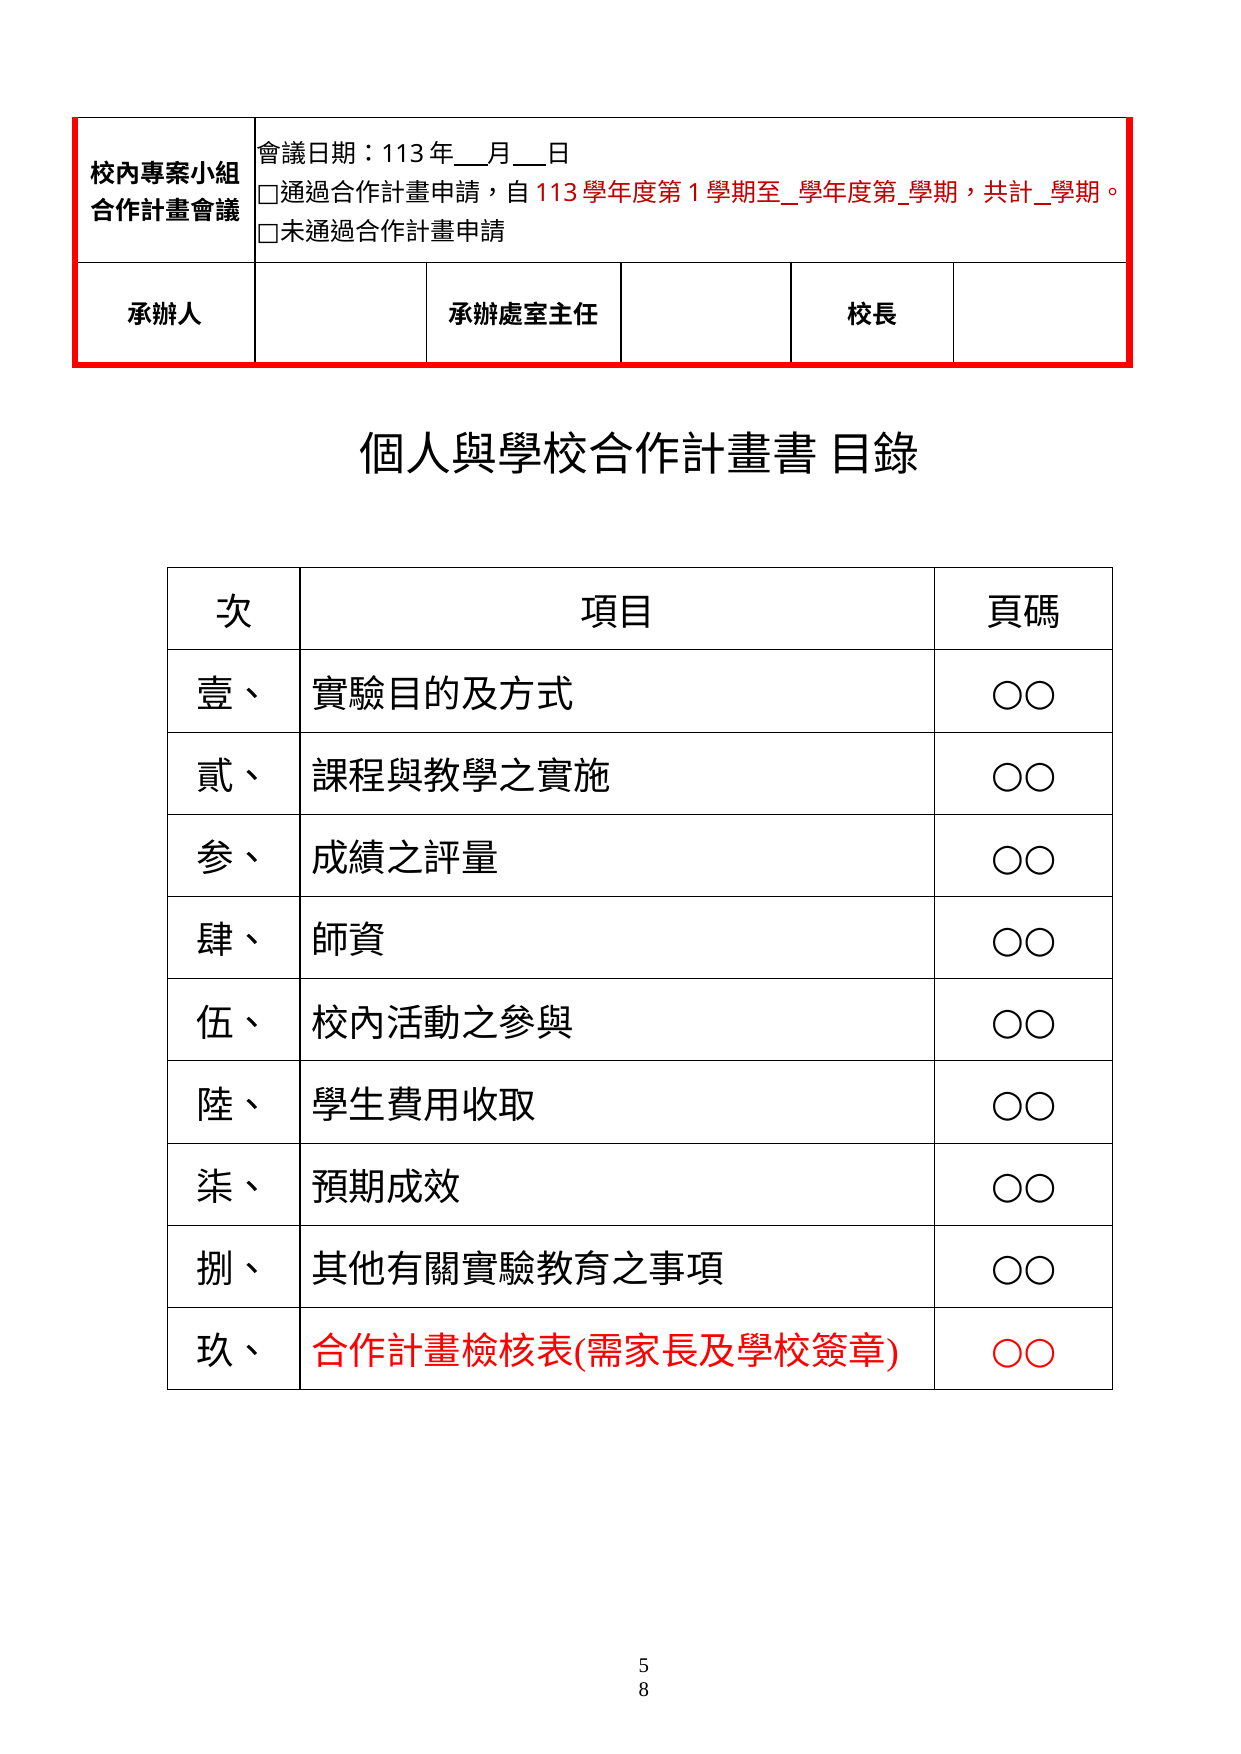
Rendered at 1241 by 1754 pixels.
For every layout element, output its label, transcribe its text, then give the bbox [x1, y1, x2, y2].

table_cell 捌、 [168, 1226, 299, 1307]
table_cell ○○ [935, 1061, 1112, 1142]
table_cell [256, 263, 426, 362]
table_cell 會議日期：113年 月 日 □通過合作計畫申請，自113學年度第1學期至 學年度第 學期，共計 學期。 □未通過合作計畫申請 [256, 118, 1126, 262]
table_cell [622, 263, 790, 362]
table_cell 師資 [301, 897, 934, 978]
table_header 次 [168, 568, 299, 649]
table_header 項目 [301, 568, 934, 649]
text 個人與學校合作計畫書 目錄 [112, 411, 1167, 489]
table_cell ○○ [935, 815, 1112, 896]
table_cell ○○ [935, 1144, 1112, 1225]
table_cell 校長 [792, 263, 953, 362]
table_cell ○○ [935, 1308, 1112, 1389]
table_cell 貳、 [168, 733, 299, 814]
table_cell ○○ [935, 979, 1112, 1060]
table_cell 肆、 [168, 897, 299, 978]
table_cell 承辦處室主任 [427, 263, 620, 362]
table_cell 壹、 [168, 650, 299, 732]
table_cell 實驗目的及方式 [301, 650, 934, 732]
table_cell 伍、 [168, 979, 299, 1060]
table_cell 其他有關實驗教育之事項 [301, 1226, 934, 1307]
table_cell [954, 263, 1126, 362]
table_cell ○○ [935, 650, 1112, 732]
table_cell 合作計畫檢核表(需家長及學校簽章) [301, 1308, 934, 1389]
table_header 頁碼 [935, 568, 1112, 649]
table_cell 課程與教學之實施 [301, 733, 934, 814]
table_cell 承辦人 [78, 263, 254, 362]
table_cell 柒、 [168, 1144, 299, 1225]
table_cell 校內專案小組合作計畫會議 [78, 118, 254, 262]
table_cell 陸、 [168, 1061, 299, 1142]
table_cell 成績之評量 [301, 815, 934, 896]
table_cell ○○ [935, 897, 1112, 978]
table_cell 玖、 [168, 1308, 299, 1389]
table_cell 参、 [168, 815, 299, 896]
table_cell 校內活動之參與 [301, 979, 934, 1060]
table_cell ○○ [935, 1226, 1112, 1307]
table_cell 學生費用收取 [301, 1061, 934, 1142]
table_cell ○○ [935, 733, 1112, 814]
table_cell 預期成效 [301, 1144, 934, 1225]
